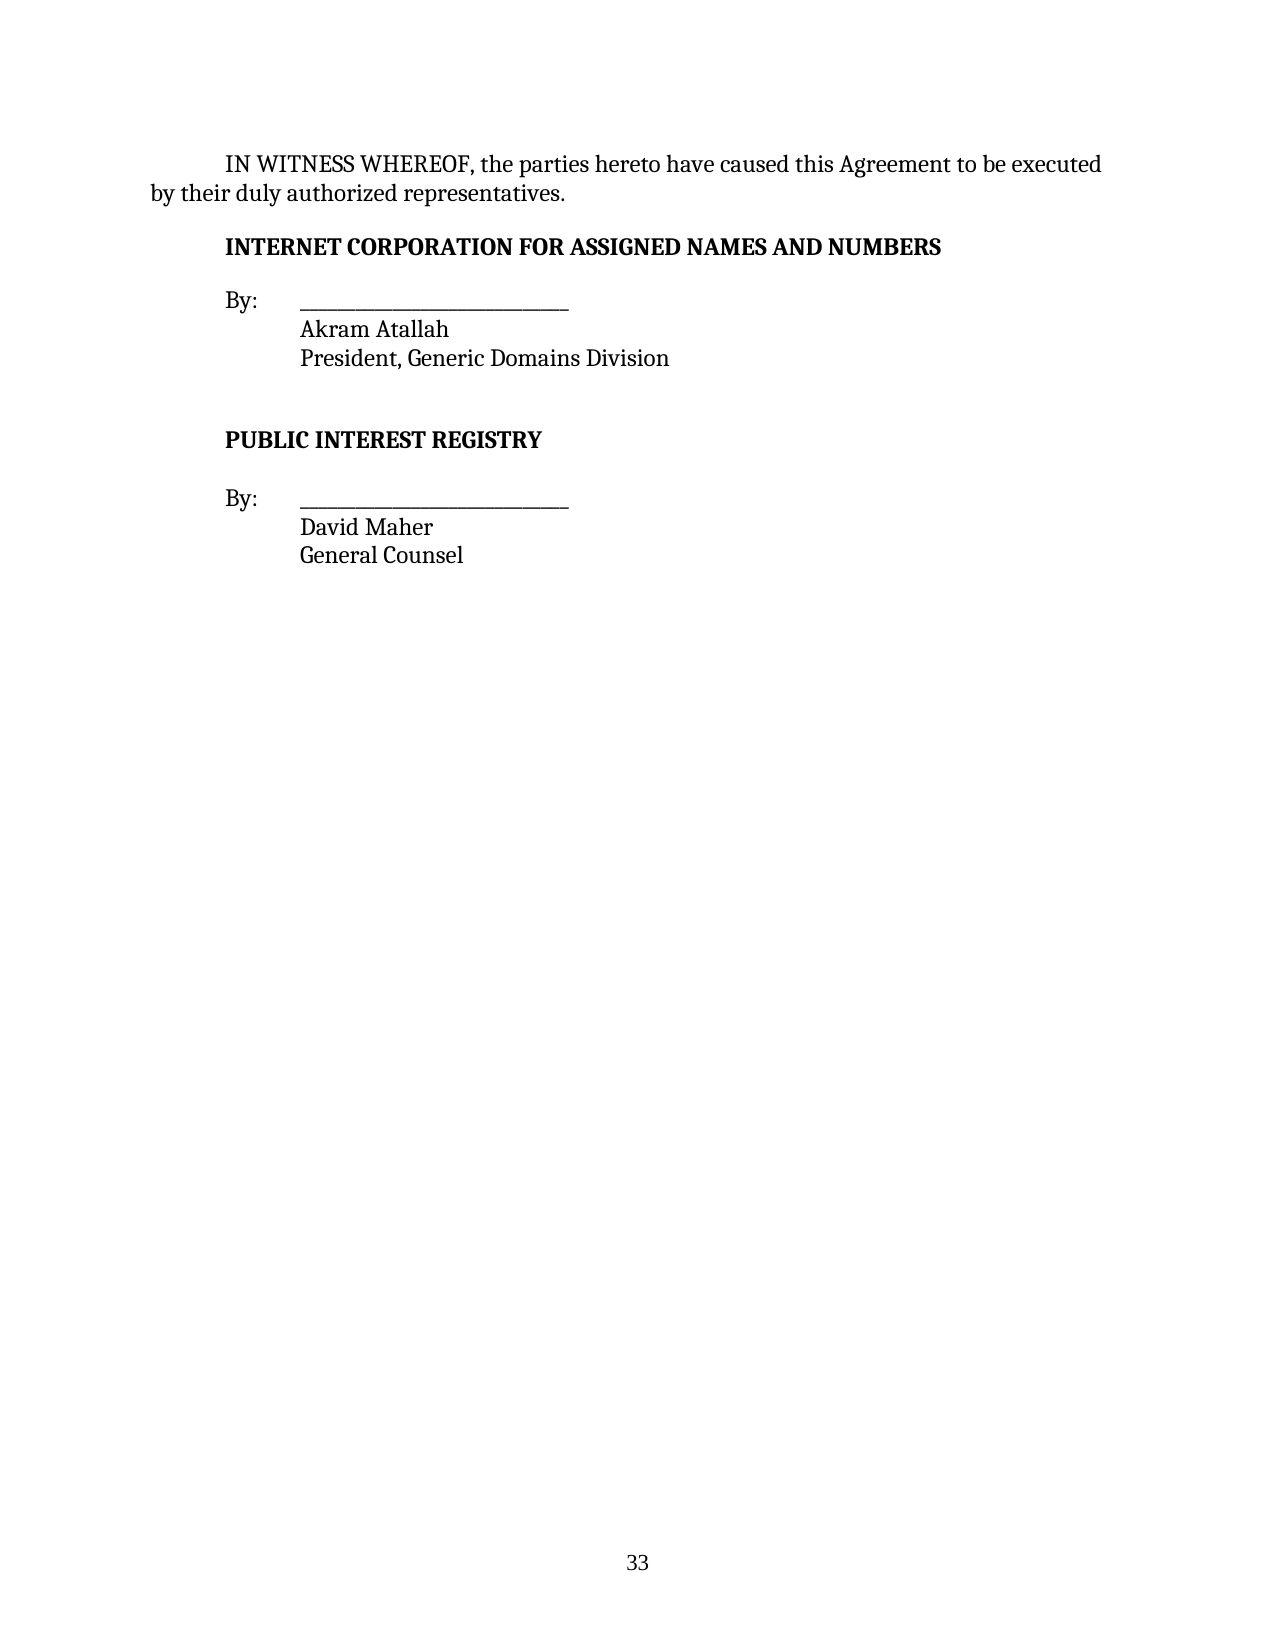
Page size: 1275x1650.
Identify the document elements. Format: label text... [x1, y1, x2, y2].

text PUBLIC INTEREST REGISTRY [225, 426, 1125, 455]
text INTERNET CORPORATION FOR ASSIGNED NAMES AND NUMBERS [150, 232, 1125, 261]
text IN WITNESS WHEREOF, the parties hereto have caused this Agreement to be executed by their duly authorized representatives. [150, 150, 1125, 207]
text By: _____________________________ Akram Atallah President, Generic Domains Division [225, 286, 1125, 401]
text By: _____________________________ David Maher [225, 484, 1125, 541]
text General Counsel [225, 541, 1125, 570]
